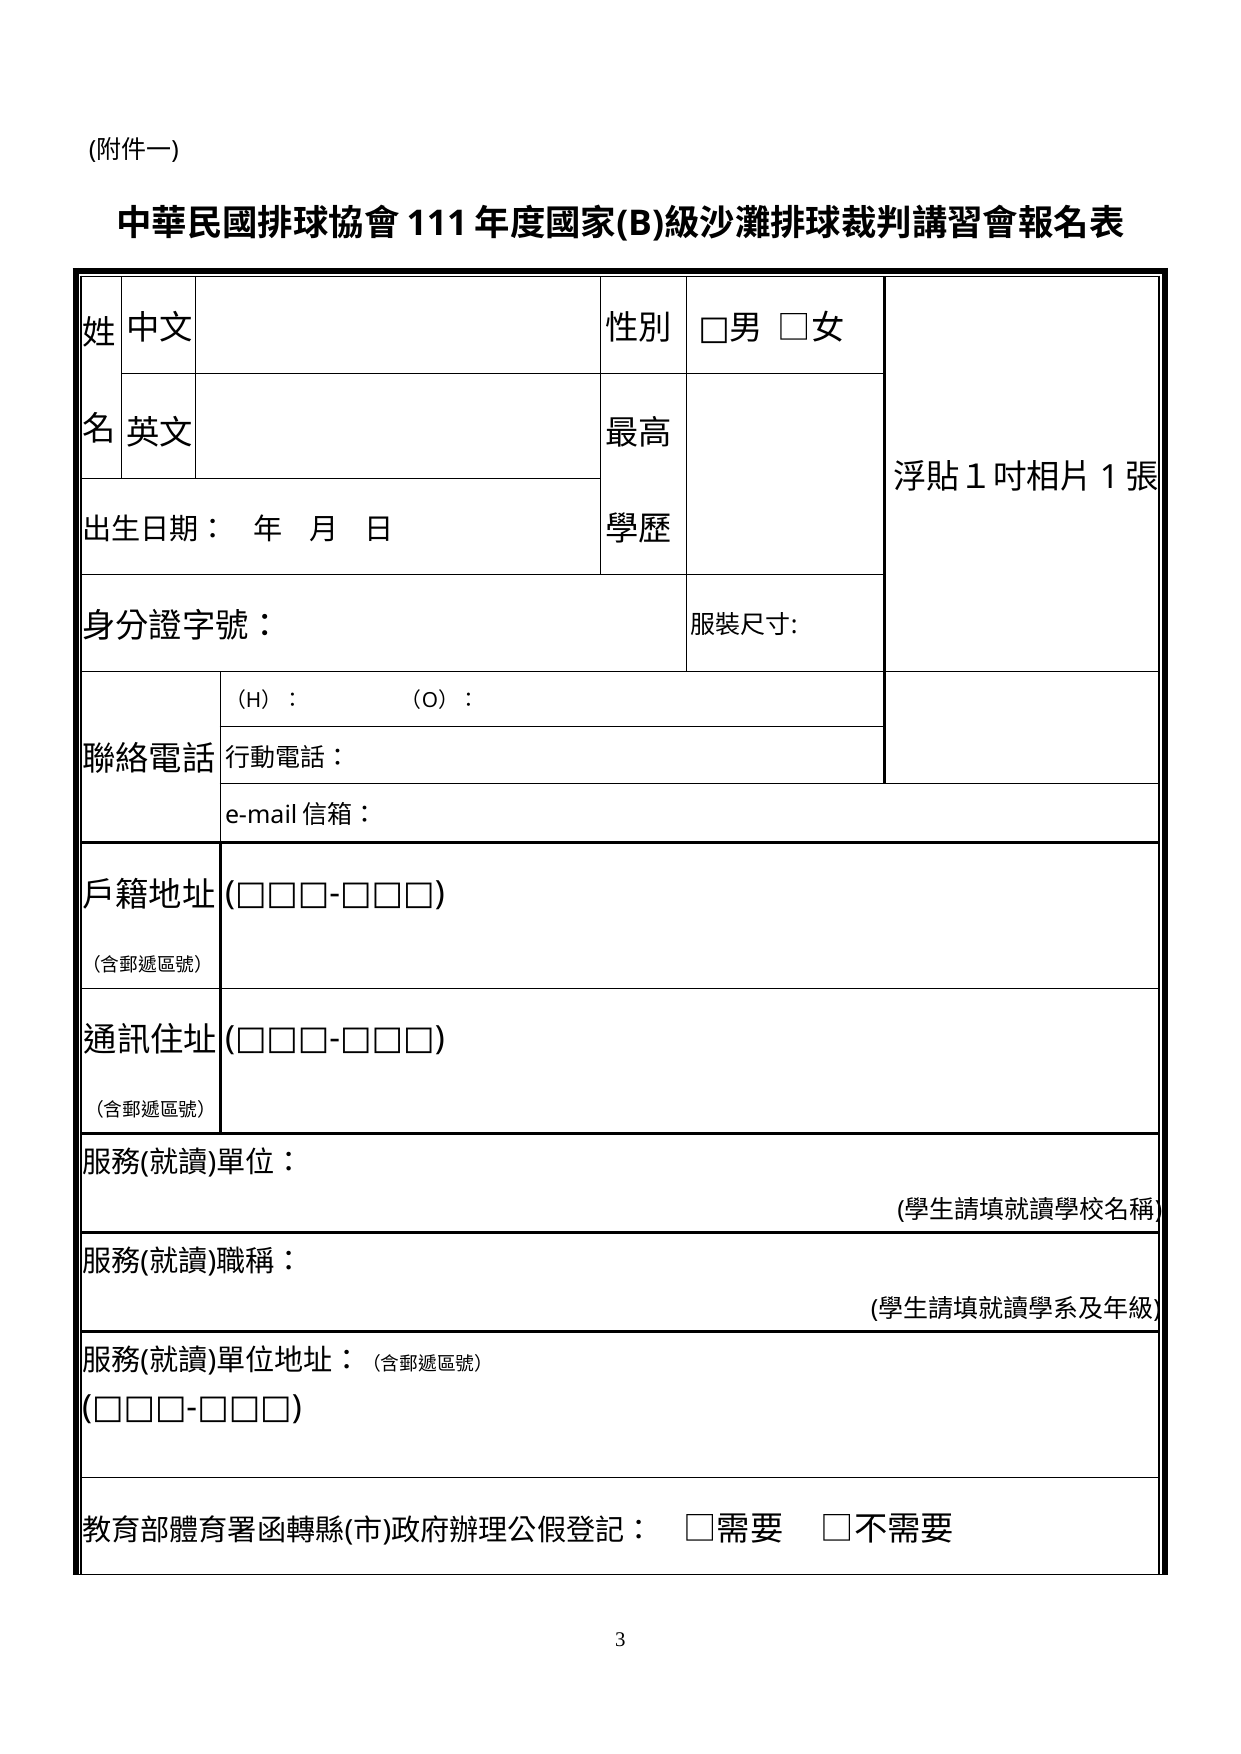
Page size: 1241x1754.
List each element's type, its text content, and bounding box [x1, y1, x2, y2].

text 中華民國排球協會111年度國家(B)級沙灘排球裁判講習會報名表 [89, 172, 1152, 268]
table_cell 戶籍地址（含郵遞區號） [82, 844, 219, 987]
table_cell (□□□-□□□) [222, 989, 1158, 1132]
table_cell 英文 [122, 374, 195, 478]
table_cell 服務(就讀)職稱： (學生請填就讀學系及年級) [82, 1234, 1158, 1330]
table_cell 服務(就讀)單位： (學生請填就讀學校名稱) [82, 1135, 1158, 1231]
table_cell (□□□-□□□) [222, 844, 1158, 987]
table_header □男 □女 [687, 277, 883, 373]
table_cell 服裝尺寸: [687, 575, 883, 671]
table_cell 服務(就讀)單位地址：（含郵遞區號） (□□□-□□□) [82, 1333, 1158, 1477]
table_cell （H）： （O）： [221, 672, 883, 726]
table_cell 身分證字號： [82, 575, 686, 671]
table_cell [687, 374, 883, 574]
table_cell [196, 374, 600, 478]
text (附件一) [89, 124, 1152, 172]
table_header [196, 277, 600, 373]
table_cell 教育部體育署函轉縣(市)政府辦理公假登記： □需要 □不需要 [82, 1478, 1158, 1574]
table_header 浮貼１吋相片1張 [886, 277, 1158, 671]
table_header 性別 [601, 277, 686, 373]
table_header 姓名 [82, 277, 121, 478]
table_cell 通訊住址（含郵遞區號） [82, 989, 219, 1132]
table_cell 出生日期： 年 月 日 [82, 479, 600, 574]
table_cell [886, 672, 1158, 783]
table_cell e-mail信箱： [221, 784, 1158, 841]
table_cell 最高 學歷 [601, 374, 686, 574]
table_header 中文 [122, 277, 195, 373]
table_cell 聯絡電話 [82, 672, 220, 841]
table_cell 行動電話： [221, 727, 883, 783]
